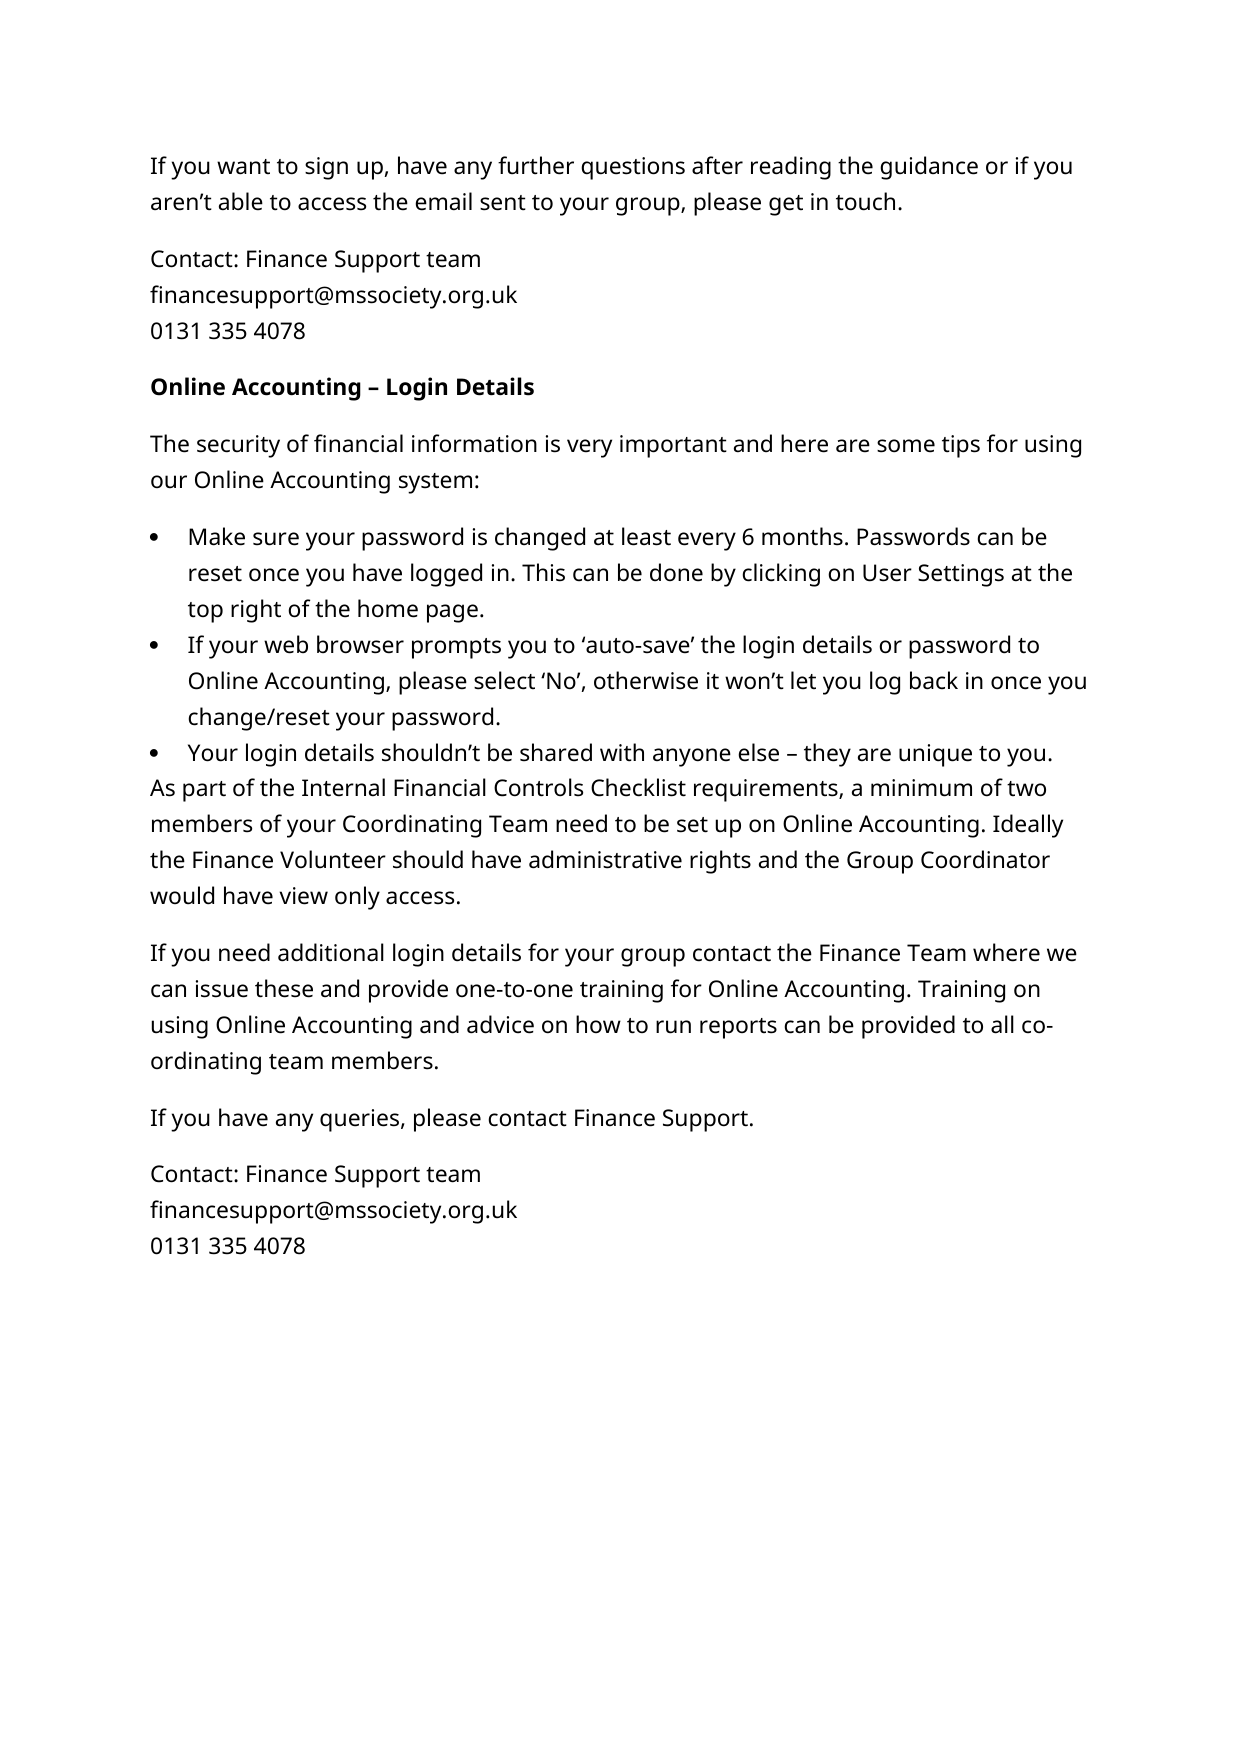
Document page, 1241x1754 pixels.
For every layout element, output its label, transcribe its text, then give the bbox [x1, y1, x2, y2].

text The security of financial information is very important and here are some tips for using our Online Accounting system: [150, 428, 1090, 495]
list If your web browser prompts you to ‘auto-save’ the login details or password to Online Accounting, please select ‘No’, otherwise it won’t let you log back in once you change/reset your password. [150, 629, 1090, 732]
text Contact: Finance Support team financesupport@mssociety.org.uk 0131 335 4078 [150, 1158, 1090, 1261]
list Your login details shouldn’t be shared with anyone else – they are unique to you. [150, 736, 1090, 768]
text As part of the Internal Financial Controls Checklist requirements, a minimum of two members of your Coordinating Team need to be set up on Online Accounting. Ideally the Finance Volunteer should have administrative rights and the Group Coordinator would have view only access. [150, 772, 1090, 911]
text Contact: Finance Support team financesupport@mssociety.org.uk 0131 335 4078 [150, 243, 1090, 346]
text If you want to sign up, have any further questions after reading the guidance or if you aren’t able to access the email sent to your group, please get in touch. [150, 150, 1090, 217]
text If you need additional login details for your group contact the Finance Team where we can issue these and provide one-to-one training for Online Accounting. Training on using Online Accounting and advice on how to run reports can be provided to all co-ordinating team members. [150, 937, 1090, 1076]
text Online Accounting – Login Details [150, 371, 1090, 403]
text If you have any queries, please contact Finance Support. [150, 1102, 1090, 1133]
list Make sure your password is changed at least every 6 months. Passwords can be reset once you have logged in. This can be done by clicking on User Settings at the top right of the home page. [150, 521, 1090, 624]
